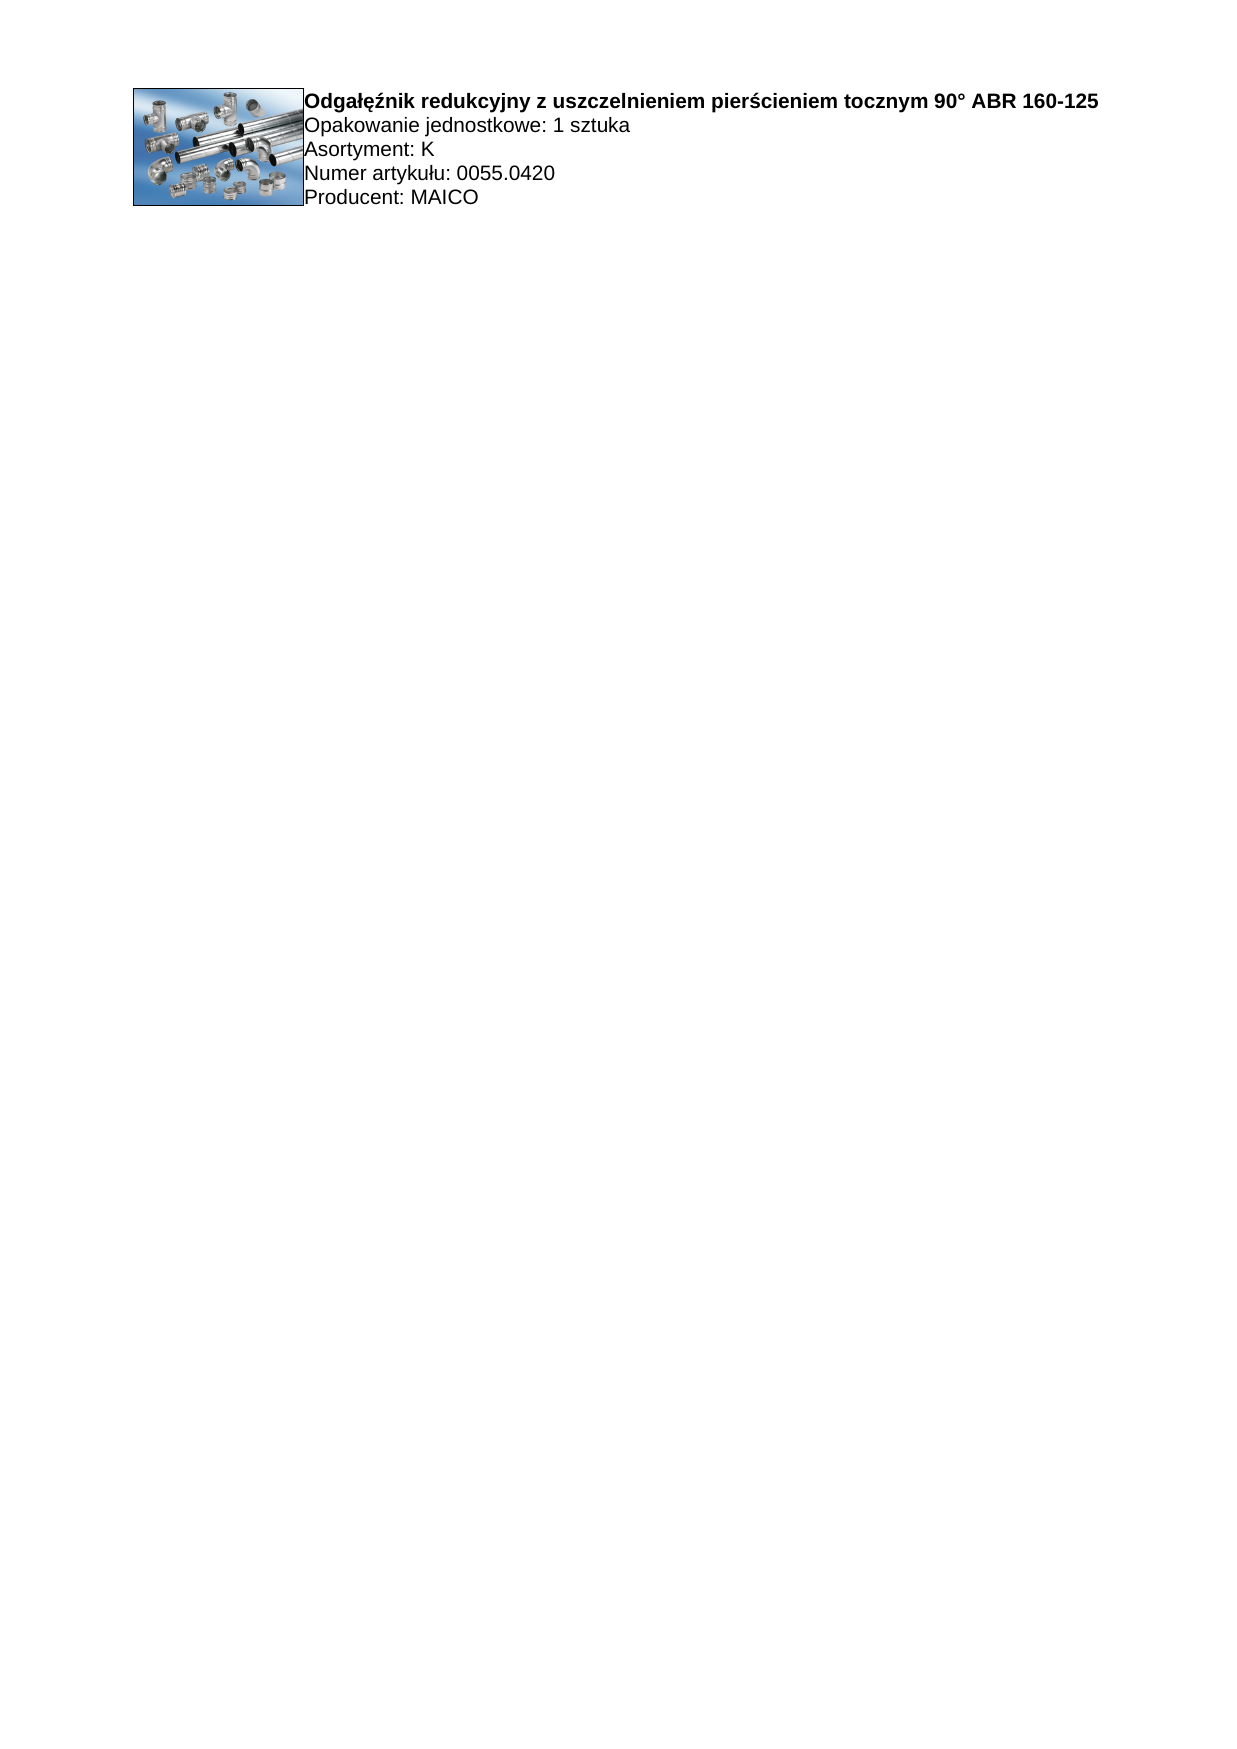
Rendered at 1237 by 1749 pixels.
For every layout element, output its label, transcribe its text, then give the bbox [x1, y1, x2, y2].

text Odgałęźnik redukcyjny z uszczelnieniem pierścieniem tocznym 90° ABR 160-125Opakowanie jednostkowe: 1 sztukaAsortyment: K Numer artykułu: 0055.0420Producent: MAICO [133, 89, 1148, 208]
picture [134, 89, 303, 205]
